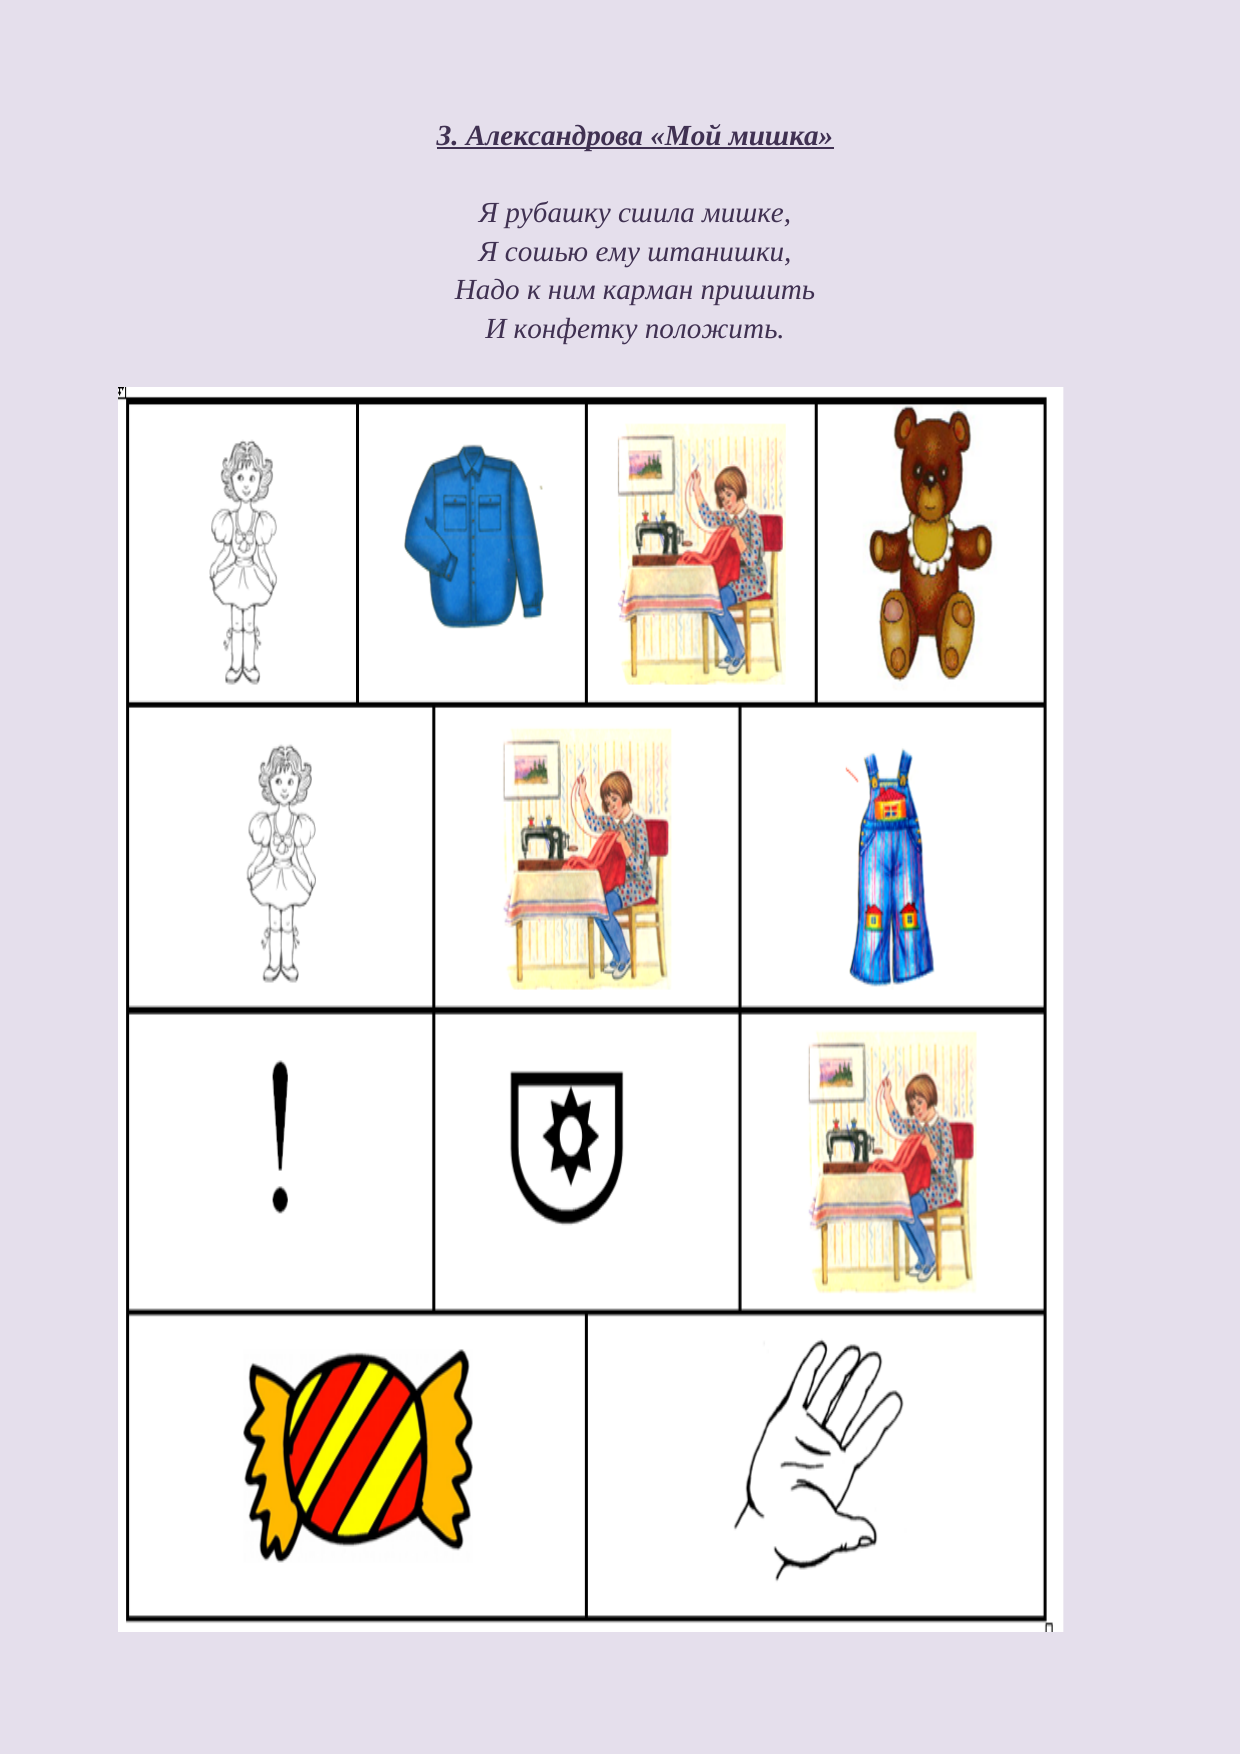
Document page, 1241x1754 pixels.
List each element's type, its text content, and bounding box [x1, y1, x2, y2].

picture [118, 387, 1064, 1632]
text И конфетку положить. [118, 311, 1152, 344]
text З. Александрова «Мой мишка» [118, 118, 1152, 152]
text Я рубашку сшила мишке, [118, 195, 1152, 229]
text Я сошью ему штанишки, [118, 234, 1152, 267]
text Надо к ним карман пришить [118, 272, 1152, 306]
